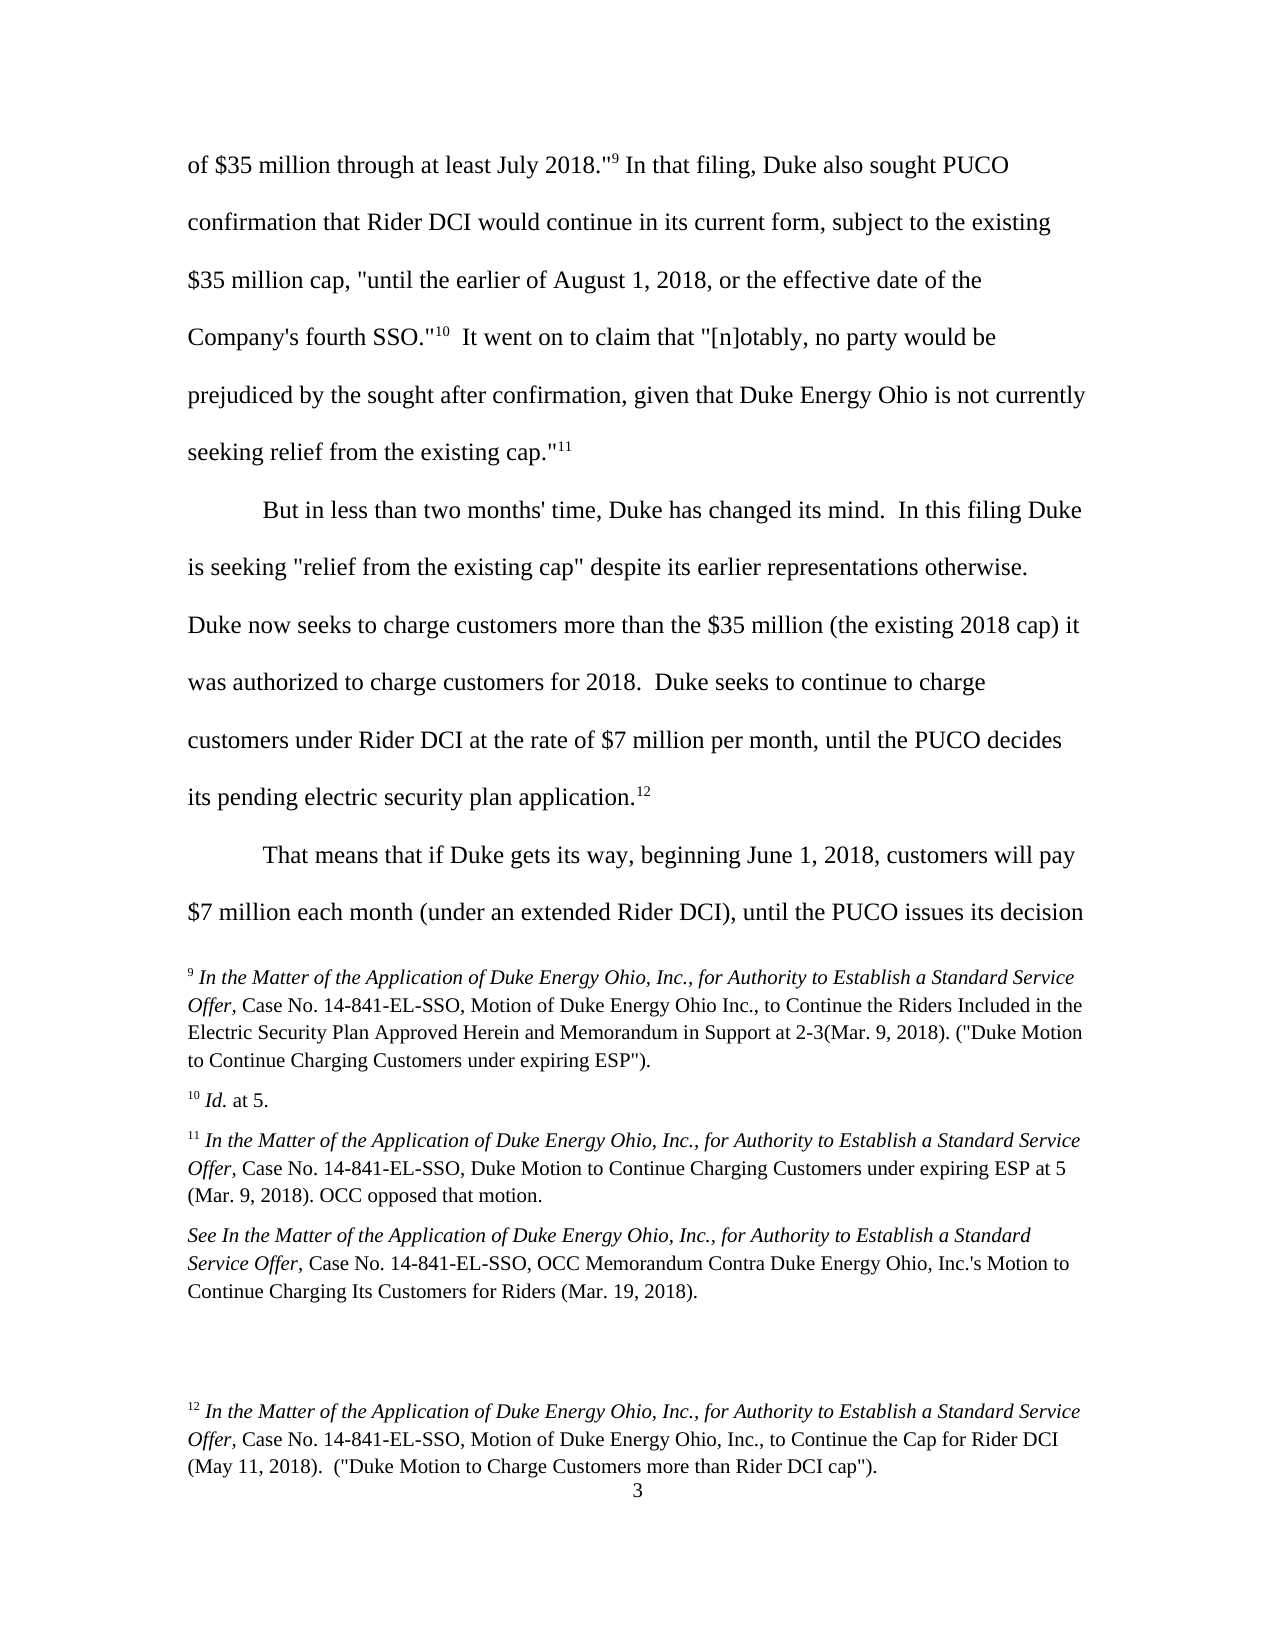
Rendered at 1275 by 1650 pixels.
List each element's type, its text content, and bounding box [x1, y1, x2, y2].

text That means that if Duke gets its way, beginning June 1, 2018, customers will pay $7 million each month (under an extended Rider DCI), until the PUCO issues its decision in the pending ESP. Duke speculates that an order approving the next electric security plan "will not likely be issued, at the earliest, until late third quarter or the early part of fourth quarter of 2018." If Duke is correct in its assessment, that means that customers will potentially pay almost $30 million more under Rider DCI (in addition to the $35 million paid in the first five months of 2018), than the PUCO approved. [187, 840, 1087, 926]
text But in less than two months' time, Duke has changed its mind. In this filing Duke is seeking "relief from the existing cap" despite its earlier representations otherwise. Duke now seeks to charge customers more than the $35 million (the existing 2018 cap) it was authorized to charge customers for 2018. Duke seeks to continue to charge customers under Rider DCI at the rate of $7 million per month, until the PUCO decides its pending electric security plan application. [187, 495, 1087, 811]
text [187, 150, 1087, 466]
